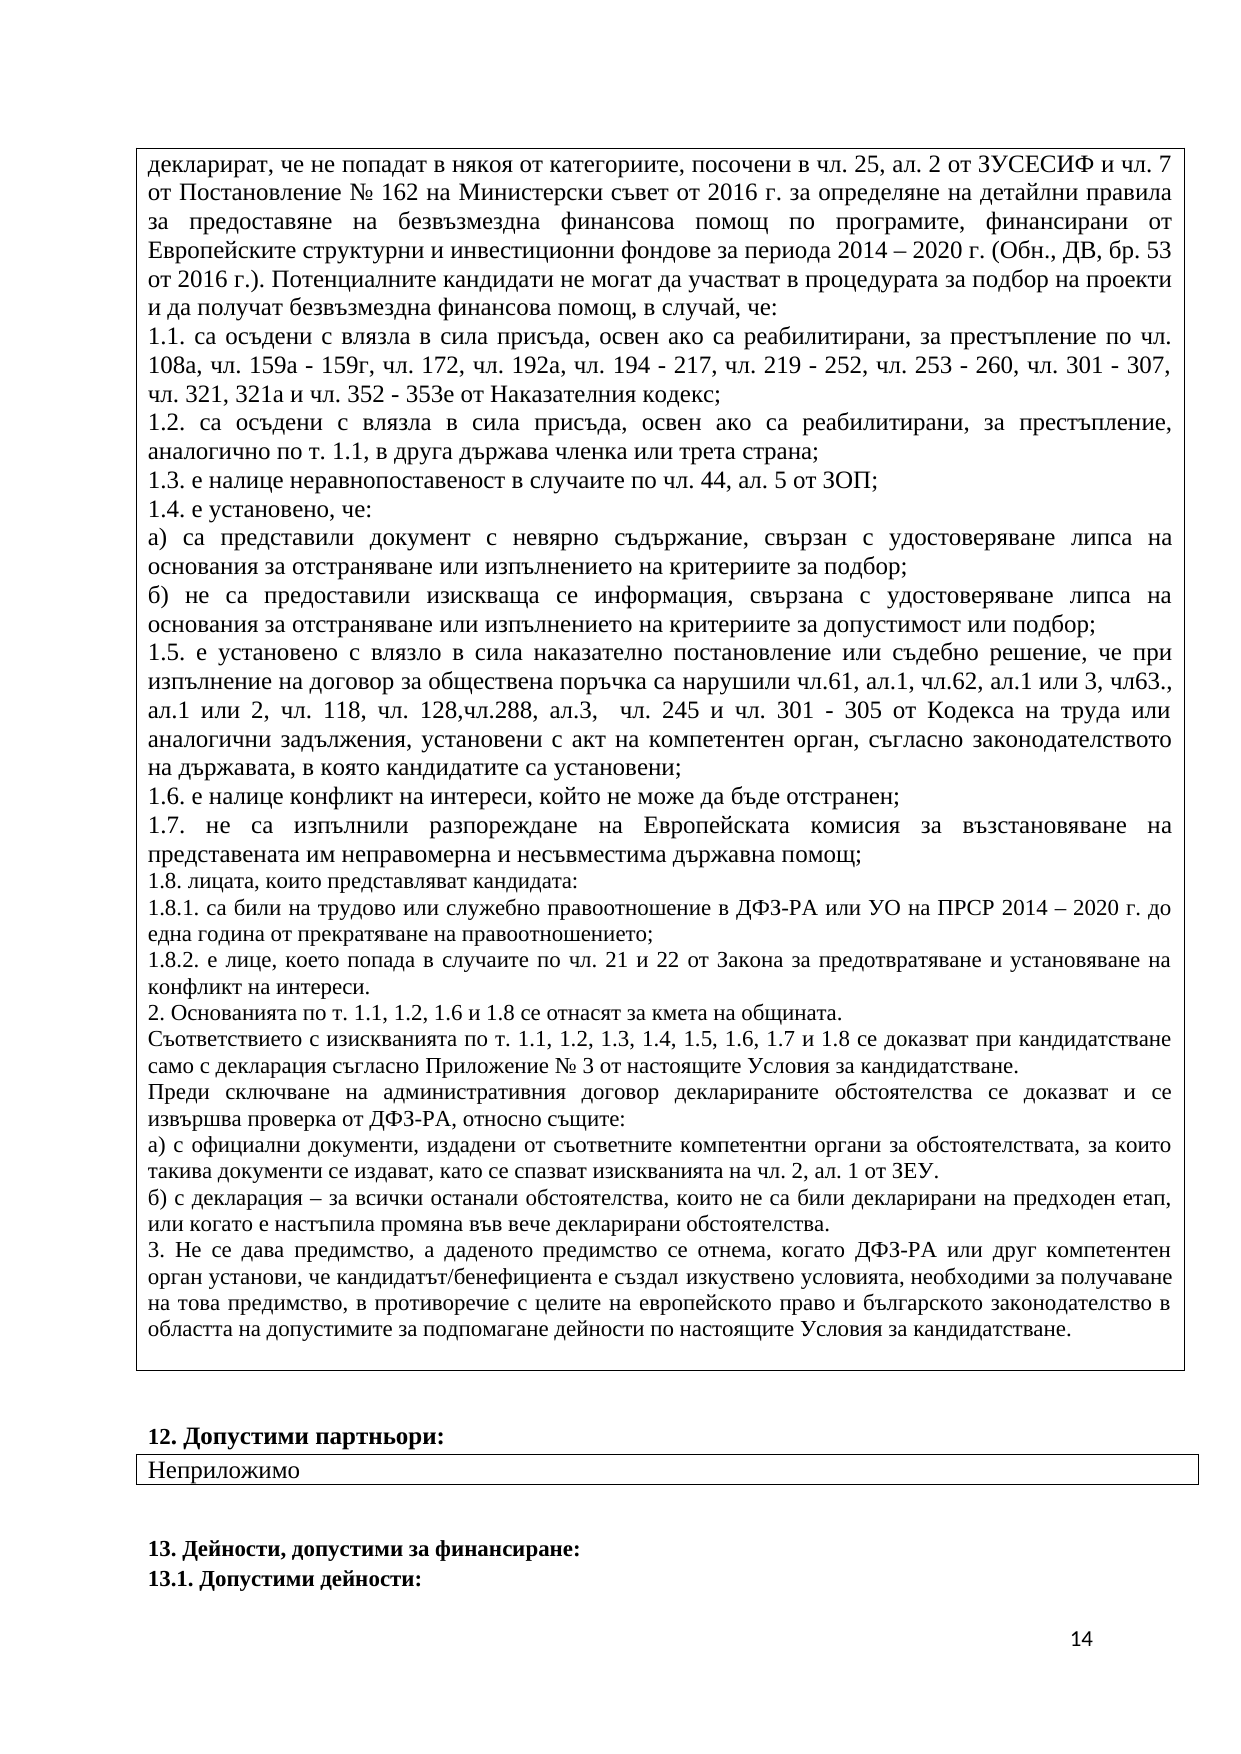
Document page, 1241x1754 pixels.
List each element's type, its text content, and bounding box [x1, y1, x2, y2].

subtitle 13. Дейности, допустими за финансиране: [148, 1535, 1093, 1561]
subtitle 12. Допустими партньори: [148, 1421, 1093, 1449]
text 13.1. Допустими дейности: [148, 1565, 1093, 1591]
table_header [137, 149, 1184, 1370]
table_header Неприложимо [137, 1455, 1198, 1484]
